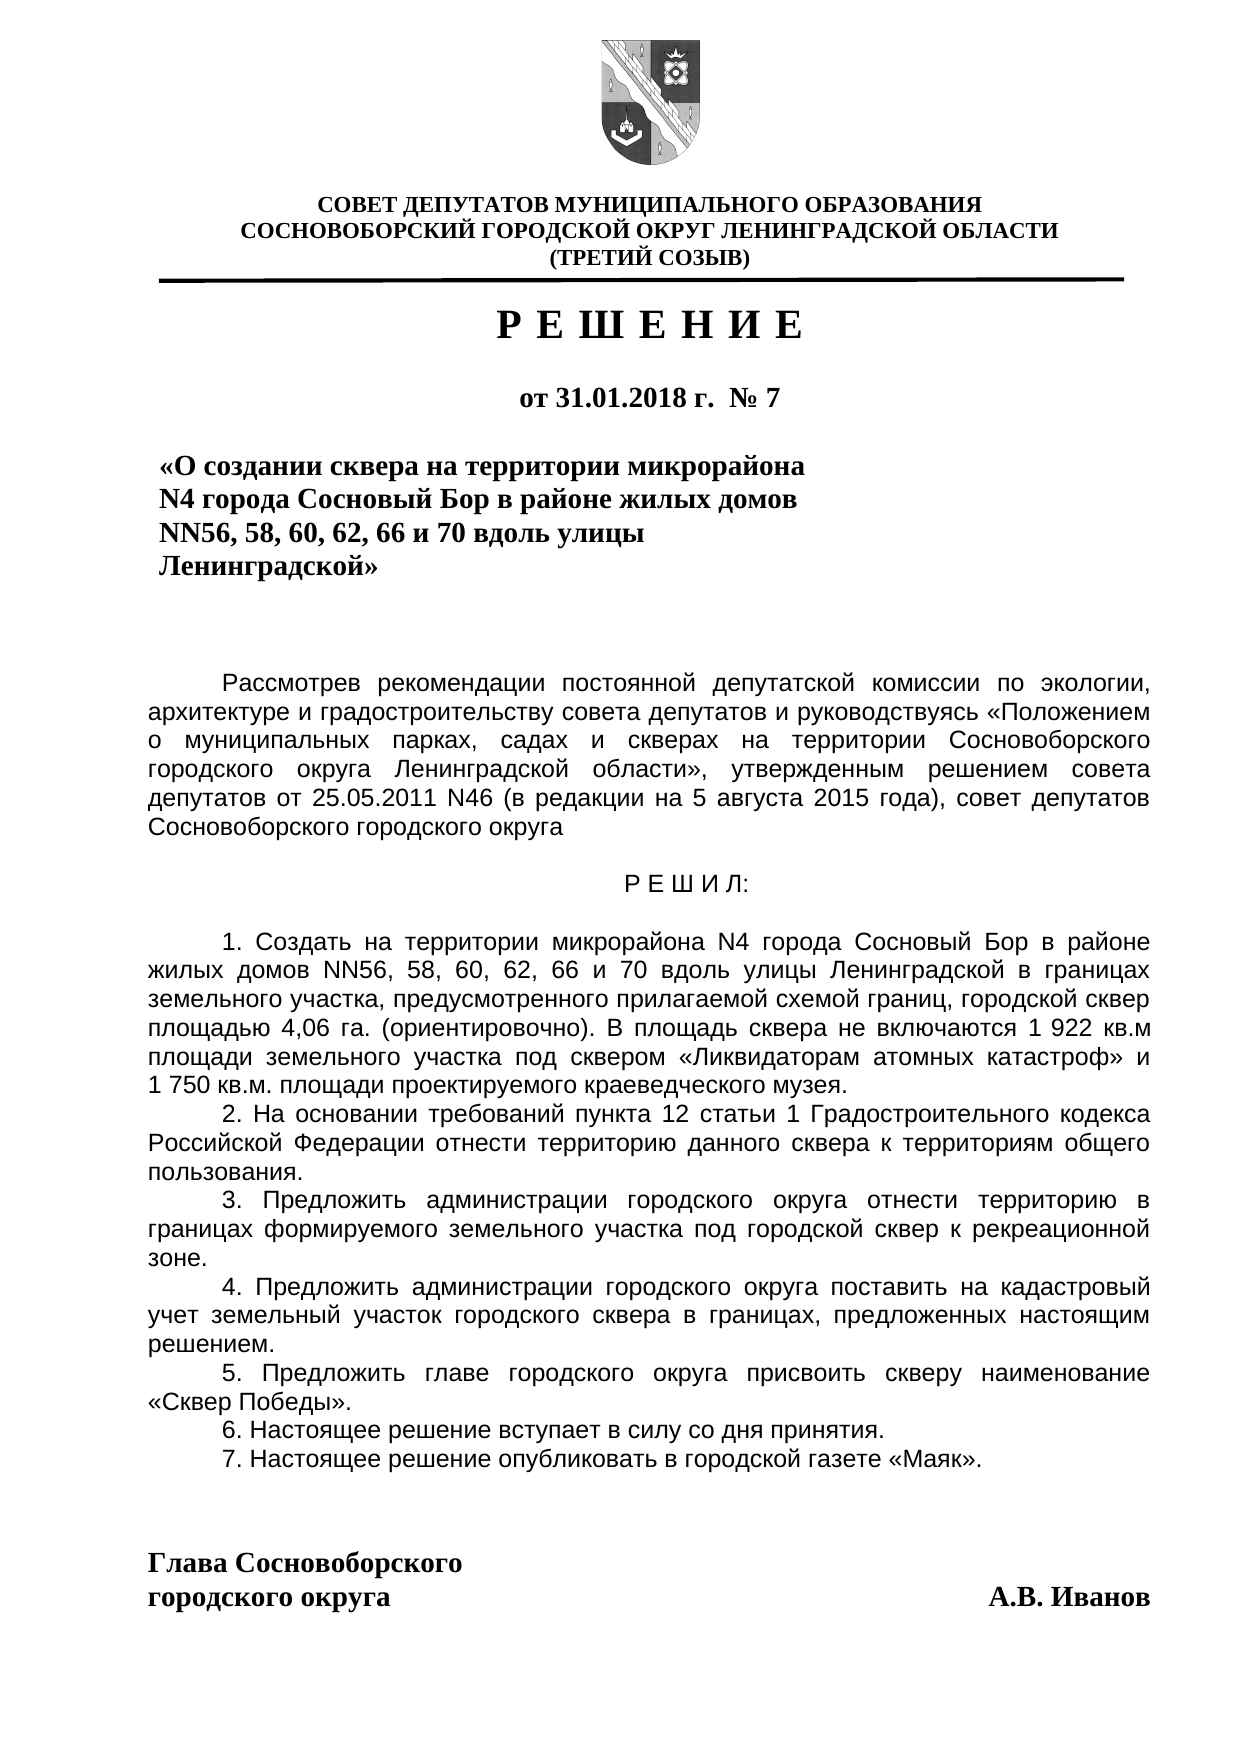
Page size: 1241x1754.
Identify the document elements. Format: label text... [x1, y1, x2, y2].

text Рассмотрев рекомендации постоянной депутатской комиссии по экологии, архитектуре и градостроительству совета депутатов и руководствуясь «Положением о муниципальных парках, садах и скверах на территории Сосновоборского городского округа Ленинградской области», утвержденным решением совета депутатов от 25.05.2011 N46 (в редакции на 5 августа 2015 года), совет депутатов Сосновоборского городского округа [148, 668, 1152, 841]
text Р Е Ш Е Н И Е [148, 299, 1152, 347]
text СОСНОВОБОРСКИЙ ГОРОДСКОЙ ОКРУГ ЛЕНИНГРАДСКОЙ ОБЛАСТИ [148, 218, 1152, 244]
picture [601, 39, 702, 168]
text 1. Создать на территории микрорайона N4 города Сосновый Бор в районе жилых домов NN56, 58, 60, 62, 66 и 70 вдоль улицы Ленинградской в границах земельного участка, предусмотренного прилагаемой схемой границ, городской сквер площадью 4,06 га. (ориентировочно). В площадь сквера не включаются 1 922 кв.м площади земельного участка под сквером «Ликвидаторам атомных катастроф» и 1 750 кв.м. площади проектируемого краеведческого музея. [148, 927, 1152, 1099]
text (ТРЕТИЙ СОЗЫВ) [148, 244, 1152, 270]
text Р Е Ш И Л: [148, 869, 1152, 898]
text городского округа А.В. Иванов [148, 1579, 1152, 1612]
text 4. Предложить администрации городского округа поставить на кадастровый учет земельный участок городского сквера в границах, предложенных настоящим решением. [148, 1272, 1152, 1358]
text 6. Настоящее решение вступает в силу со дня принятия. [148, 1416, 1152, 1444]
text 2. На основании требований пункта 12 статьи 1 Градостроительного кодекса Российской Федерации отнести территорию данного сквера к территориям общего пользования. [148, 1099, 1152, 1186]
text Глава Сосновоборского [148, 1545, 1152, 1579]
text 5. Предложить главе городского округа присвоить скверу наименование «Сквер Победы». [148, 1358, 1152, 1416]
text 3. Предложить администрации городского округа отнести территорию в границах формируемого земельного участка под городской сквер к рекреационной зоне. [148, 1186, 1152, 1272]
text 7. Настоящее решение опубликовать в городской газете «Маяк». [148, 1444, 1152, 1473]
table_header «О создании сквера на территории микрорайона N4 города Сосновый Бор в районе жилых домов NN56, 58, 60, 62, 66 и 70 вдоль улицы Ленинградской» [148, 414, 853, 582]
text от 31.01.2018 г. № 7 [148, 381, 1152, 414]
text СОВЕТ ДЕПУТАТОВ МУНИЦИПАЛЬНОГО ОБРАЗОВАНИЯ [148, 191, 1152, 218]
